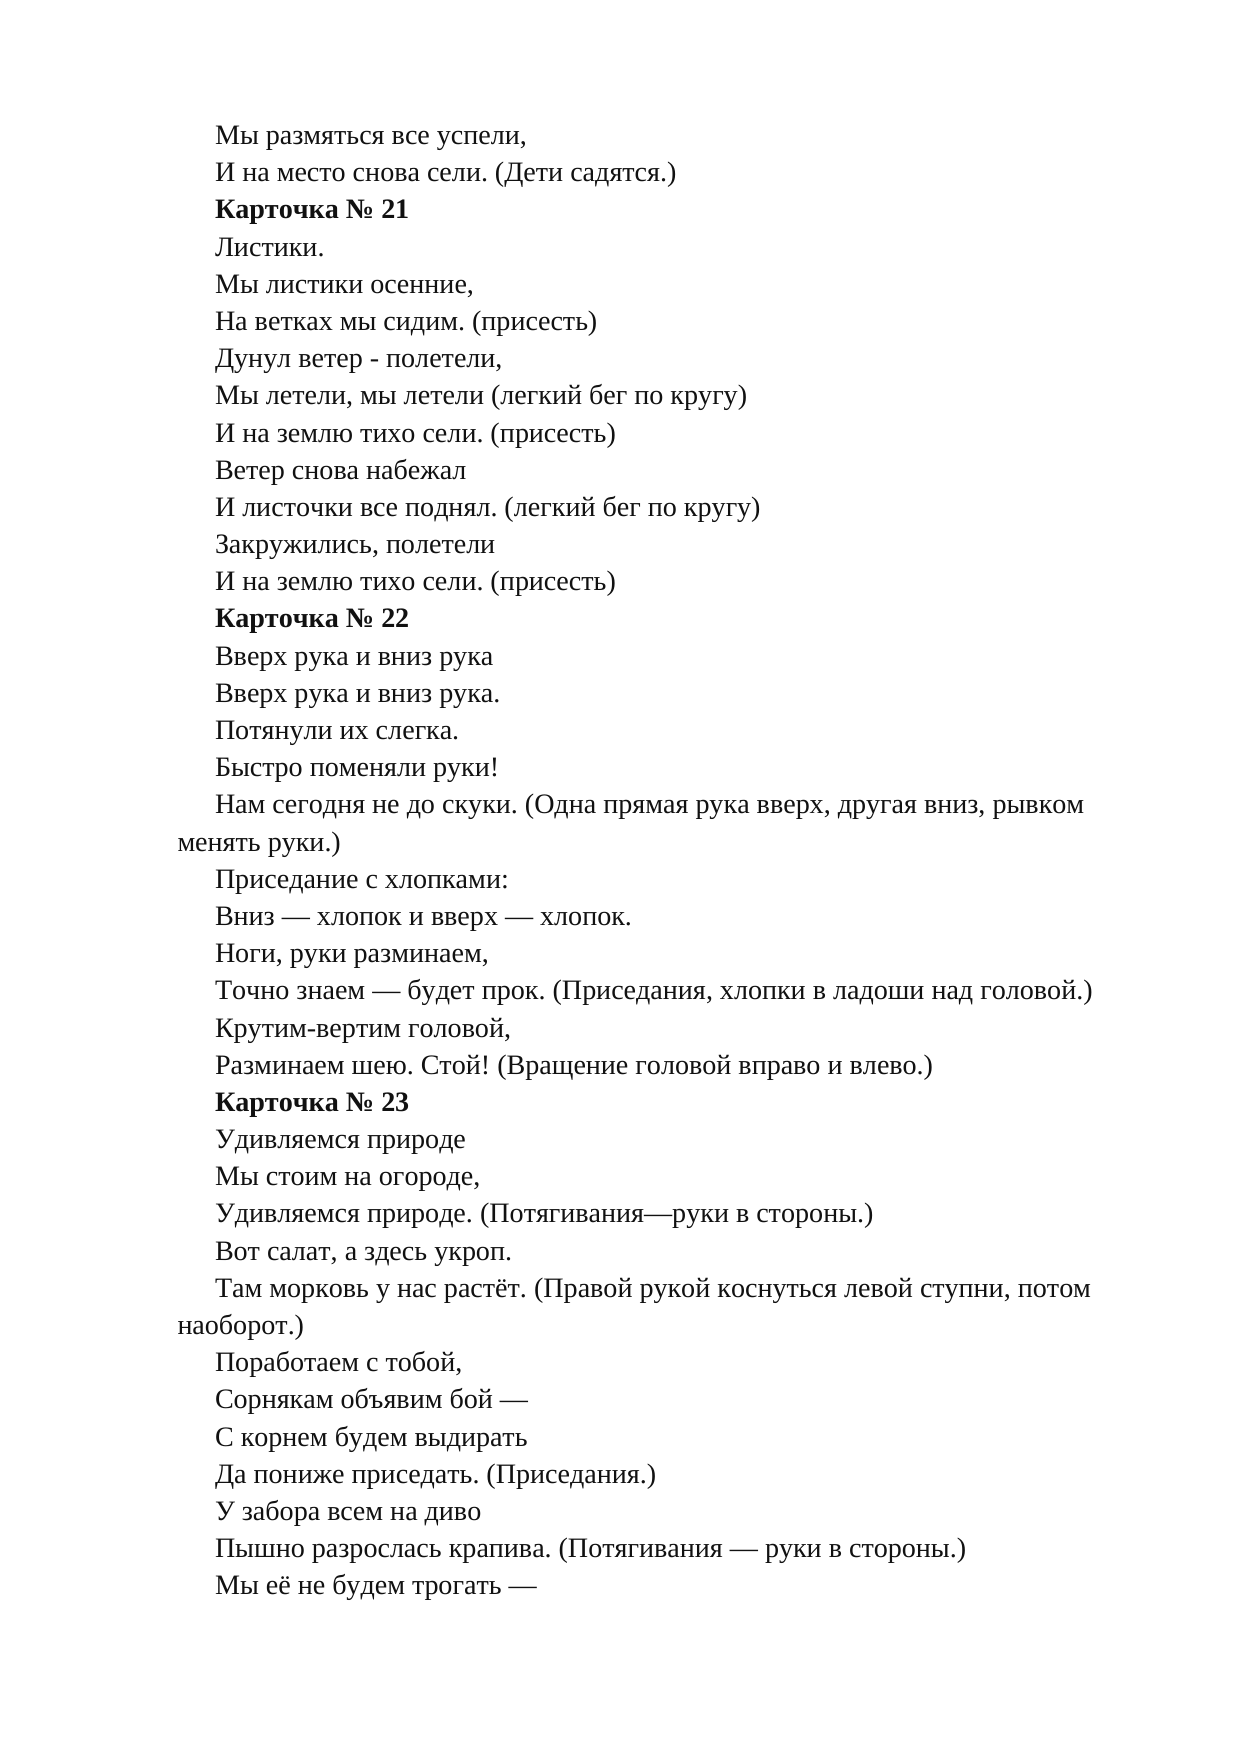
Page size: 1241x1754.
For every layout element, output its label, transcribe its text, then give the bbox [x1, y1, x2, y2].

text Потянули их слегка. [177, 713, 1152, 746]
text Разминаем шею. Стой! (Вращение головой вправо и влево.) [177, 1048, 1152, 1080]
text Мы её не будем трогать — [177, 1568, 1152, 1601]
text И листочки все поднял. (легкий бег по кругу) [177, 490, 1152, 522]
text Мы летели, мы летели (легкий бег по кругу) [177, 378, 1152, 411]
text Крутим-вертим головой, [177, 1011, 1152, 1043]
text Быстро поменяли руки! [177, 750, 1152, 783]
text Там морковь у нас растёт. (Правой рукой коснуться левой ступни, потом наоборот.) [177, 1271, 1152, 1341]
text С корнем будем выдирать [177, 1420, 1152, 1452]
text Карточка № 21 [177, 192, 1152, 225]
text И на землю тихо сели. (присесть) [177, 416, 1152, 448]
text Ноги, руки разминаем, [177, 936, 1152, 969]
text На ветках мы сидим. (присесть) [177, 304, 1152, 336]
text Вниз — хлопок и вверх — хлопок. [177, 899, 1152, 931]
text Вот салат, а здесь укроп. [177, 1234, 1152, 1266]
text И на место снова сели. (Дети садятся.) [177, 155, 1152, 188]
text Да пониже приседать. (Приседания.) [177, 1457, 1152, 1489]
text Вверх рука и вниз рука [177, 639, 1152, 671]
text Удивляемся природе [177, 1122, 1152, 1154]
text Листики. [177, 230, 1152, 262]
text Нам сегодня не до скуки. (Одна прямая рука вверх, другая вниз, рывком менять руки.) [177, 787, 1152, 857]
text Приседание с хлопками: [177, 862, 1152, 894]
text Поработаем с тобой, [177, 1345, 1152, 1378]
text Карточка № 22 [177, 602, 1152, 634]
text И на землю тихо сели. (присесть) [177, 564, 1152, 597]
text Мы листики осенние, [177, 267, 1152, 299]
text Пышно разрослась крапива. (Потягивания — руки в стороны.) [177, 1531, 1152, 1564]
text У забора всем на диво [177, 1494, 1152, 1526]
text Удивляемся природе. (Потягивания—руки в стороны.) [177, 1197, 1152, 1229]
text Сорнякам объявим бой — [177, 1382, 1152, 1415]
text Карточка № 23 [177, 1085, 1152, 1117]
text Мы размяться все успели, [177, 118, 1152, 151]
text Дунул ветер - полетели, [177, 341, 1152, 374]
text Вверх рука и вниз рука. [177, 676, 1152, 708]
text Закружились, полетели [177, 527, 1152, 559]
text Точно знаем — будет прок. (Приседания, хлопки в ладоши над головой.) [177, 973, 1152, 1006]
text Ветер снова набежал [177, 453, 1152, 485]
text Мы стоим на огороде, [177, 1159, 1152, 1192]
